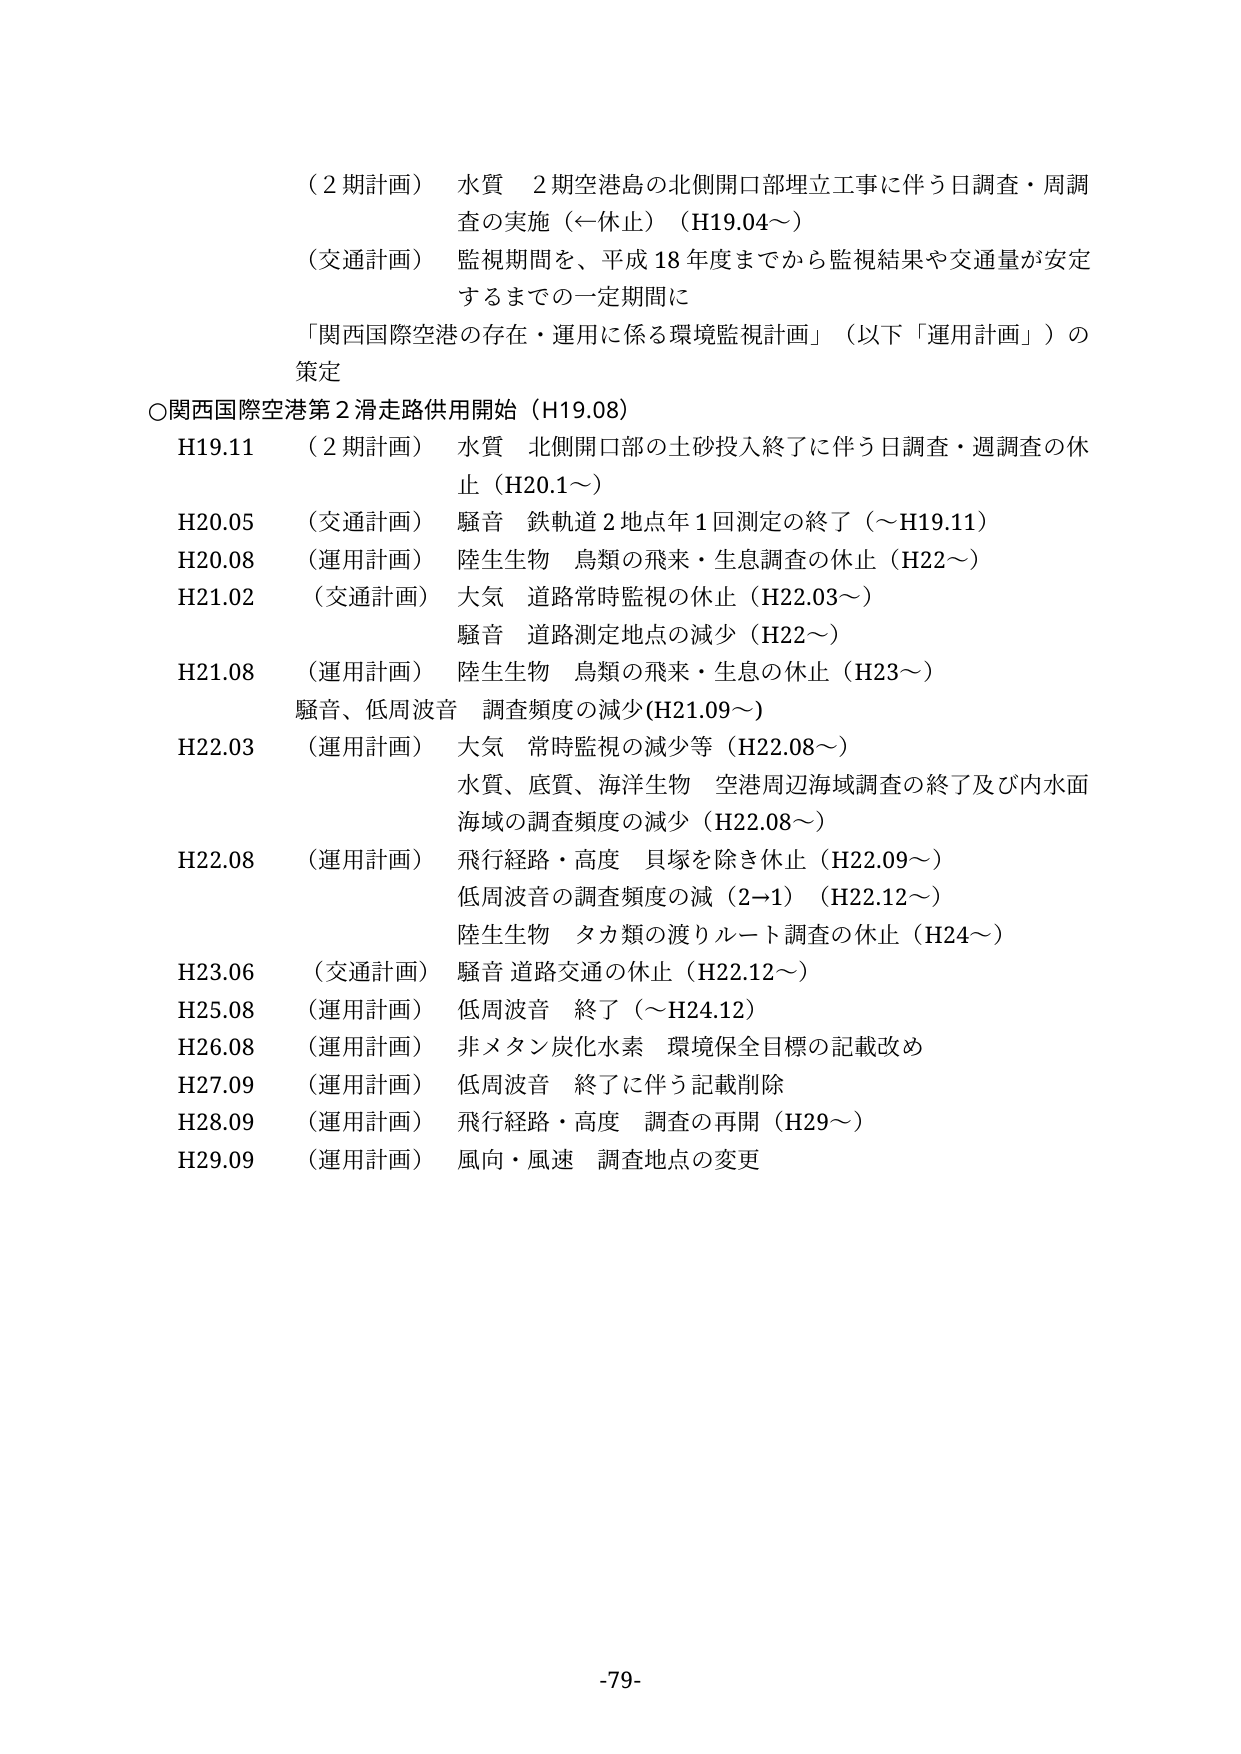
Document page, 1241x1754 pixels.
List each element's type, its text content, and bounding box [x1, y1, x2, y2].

text ○関西国際空港第２滑走路供用開始（H19.08） [148, 389, 1092, 427]
text （２期計画） 水質 ２期空港島の北側開口部埋立工事に伴う日調査・周調査の実施（←休止）（H19.04～） [177, 164, 1092, 239]
text 「関西国際空港の存在・運用に係る環境監視計画」（以下「運用計画」）の策定 [177, 314, 1092, 389]
text H28.09 （運用計画） 飛行経路・高度 調査の再開（H29～） [177, 1102, 1092, 1139]
text 陸生生物 タカ類の渡りルート調査の休止（H24～） [177, 914, 1092, 952]
text 水質、底質、海洋生物 空港周辺海域調査の終了及び内水面海域の調査頻度の減少（H22.08～） [177, 764, 1092, 839]
text H21.02 （交通計画） 大気 道路常時監視の休止（H22.03～） [177, 577, 1092, 614]
text H20.05 （交通計画） 騒音 鉄軌道2地点年1回測定の終了（～H19.11） [177, 502, 1092, 539]
text H22.08 （運用計画） 飛行経路・高度 貝塚を除き休止（H22.09～） [177, 839, 1092, 877]
text 騒音 道路測定地点の減少（H22～） [177, 614, 1092, 652]
text H21.08 （運用計画） 陸生生物 鳥類の飛来・生息の休止（H23～） [177, 652, 1092, 689]
text 騒音、低周波音 調査頻度の減少(H21.09～) [177, 689, 1092, 727]
text H27.09 （運用計画） 低周波音 終了に伴う記載削除 [177, 1064, 1092, 1102]
text H25.08 （運用計画） 低周波音 終了（～H24.12） [177, 989, 1092, 1027]
text （交通計画） 監視期間を、平成18年度までから監視結果や交通量が安定するまでの一定期間に [177, 239, 1092, 314]
text H22.03 （運用計画） 大気 常時監視の減少等（H22.08～） [177, 727, 1092, 764]
text H20.08 （運用計画） 陸生生物 鳥類の飛来・生息調査の休止（H22～） [177, 539, 1092, 577]
text H19.11 （２期計画） 水質 北側開口部の土砂投入終了に伴う日調査・週調査の休止（H20.1～） [177, 427, 1092, 502]
text H26.08 （運用計画） 非メタン炭化水素 環境保全目標の記載改め [177, 1027, 1092, 1064]
text 低周波音の調査頻度の減（2→1）（H22.12～） [177, 877, 1092, 914]
text H29.09 （運用計画） 風向・風速 調査地点の変更 [177, 1139, 1092, 1177]
text H23.06 （交通計画） 騒音 道路交通の休止（H22.12～） [177, 952, 1092, 989]
